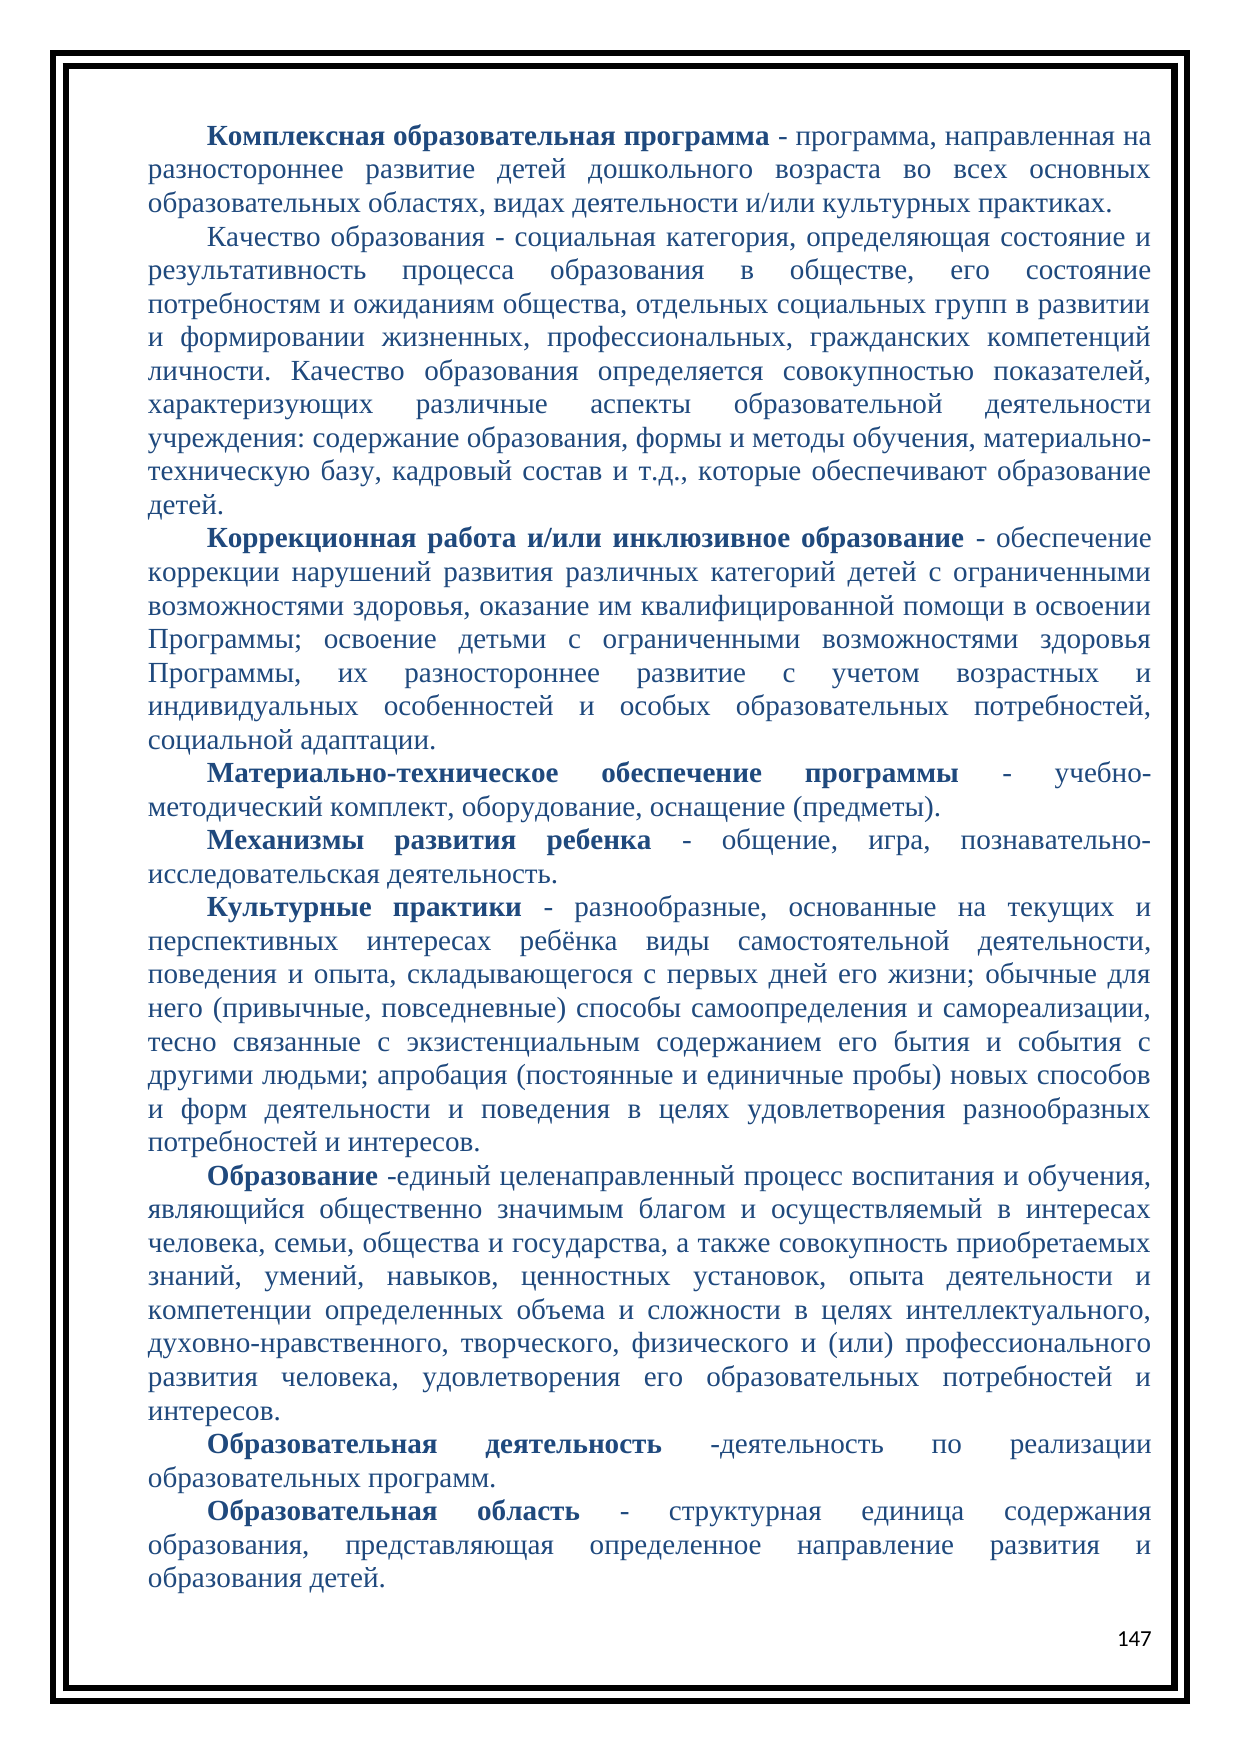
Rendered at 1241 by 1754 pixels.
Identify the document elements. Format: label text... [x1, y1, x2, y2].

text Механизмы развития ребенка - общение, игра, познавательно-исследовательская деятельность. [148, 822, 1152, 889]
text Образовательная область - структурная единица содержания образования, представляющая определенное направление развития и образования детей. [148, 1493, 1152, 1594]
text Качество образования - социальная категория, определяющая состояние и результативность процесса образования в обществе, его состояние потребностям и ожиданиям общества, отдельных социальных групп в развитии и формировании жизненных, профессиональных, гражданских компетенций личности. Качество образования определяется совокупностью показателей, характеризующих различные аспекты образовательной деятельности учреждения: содержание образования, формы и методы обучения, материально-техническую базу, кадровый состав и т.д., которые обеспечивают образование детей. [148, 219, 1152, 521]
text Коррекционная работа и/или инклюзивное образование - обеспечение коррекции нарушений развития различных категорий детей с ограниченными возможностями здоровья, оказание им квалифицированной помощи в освоении Программы; освоение детьми с ограниченными возможностями здоровья Программы, их разностороннее развитие с учетом возрастных и индивидуальных особенностей и особых образовательных потребностей, социальной адаптации. [148, 521, 1152, 755]
text Образование -единый целенаправленный процесс воспитания и обучения, являющийся общественно значимым благом и осуществляемый в интересах человека, семьи, общества и государства, а также совокупность приобретаемых знаний, умений, навыков, ценностных установок, опыта деятельности и компетенции определенных объема и сложности в целях интеллектуального, духовно-нравственного, творческого, физического и (или) профессионального развития человека, удовлетворения его образовательных потребностей и интересов. [148, 1158, 1152, 1426]
text Образовательная деятельность -деятельность по реализации образовательных программ. [148, 1426, 1152, 1493]
text Культурные практики - разнообразные, основанные на текущих и перспективных интересах ребёнка виды самостоятельной деятельности, поведения и опыта, складывающегося с первых дней его жизни; обычные для него (привычные, повседневные) способы самоопределения и самореализации, тесно связанные с экзистенциальным содержанием его бытия и события с другими людьми; апробация (постоянные и единичные пробы) новых способов и форм деятельности и поведения в целях удовлетворения разнообразных потребностей и интересов. [148, 889, 1152, 1158]
text Материально-техническое обеспечение программы - учебно-методический комплект, оборудование, оснащение (предметы). [148, 755, 1152, 822]
text Комплексная образовательная программа - программа, направленная на разностороннее развитие детей дошкольного возраста во всех основных образовательных областях, видах деятельности и/или культурных практиках. [148, 118, 1152, 219]
